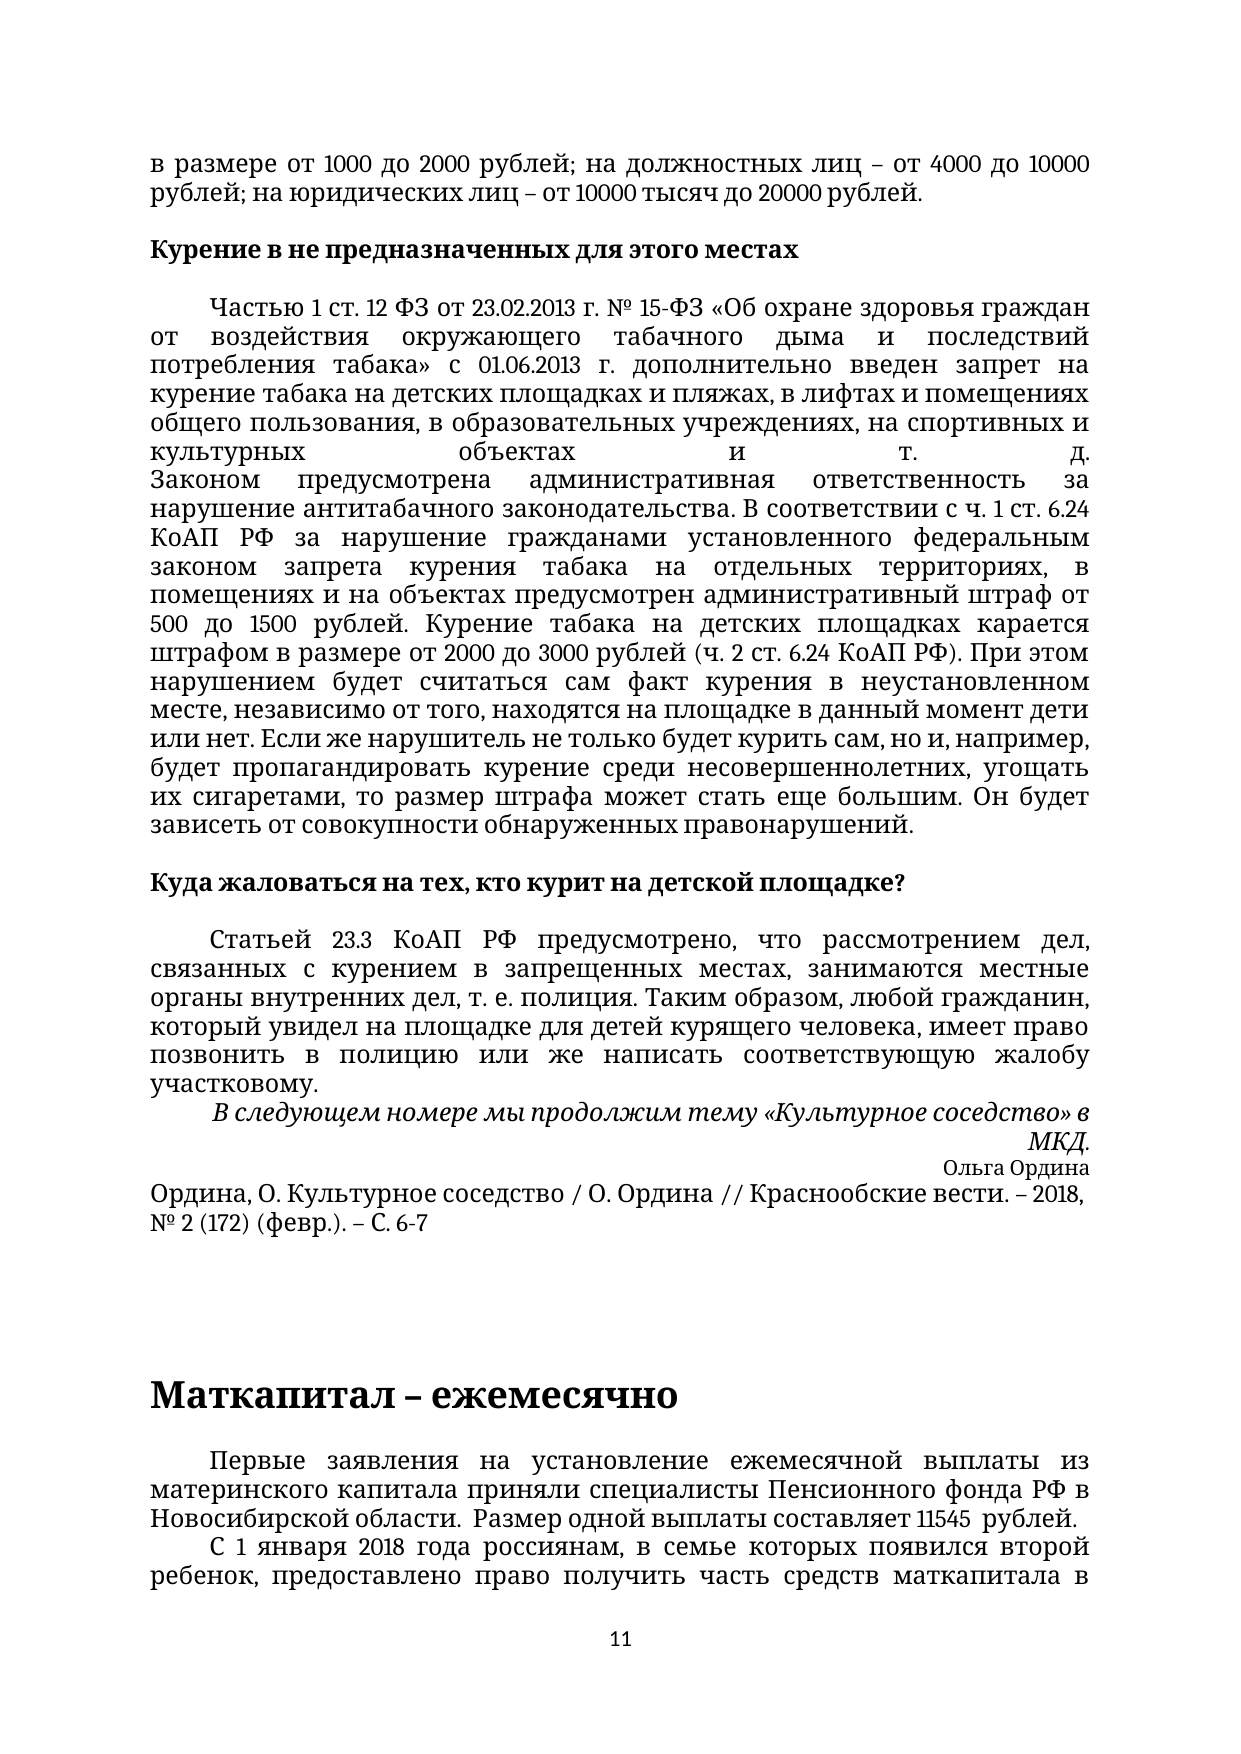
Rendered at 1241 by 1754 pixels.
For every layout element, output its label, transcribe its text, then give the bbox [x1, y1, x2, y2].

text В следующем номере мы продолжим тему «Культурное соседство» в МКД. Ольга Ордина [150, 1099, 1090, 1180]
text Статьей 23.3 КоАП РФ предусмотрено, что рассмотрением дел, связанных с курением в запрещенных местах, занимаются местные органы внутренних дел, т. е. полиция. Таким образом, любой гражданин, который увидел на площадке для детей курящего человека, имеет право позвонить в полицию или же написать соответствующую жалобу участковому. [150, 926, 1090, 1099]
text Первые заявления на установление ежемесячной выплаты из материнского капитала приняли специалисты Пенсионного фонда РФ в Новосибирской области. Размер одной выплаты составляет 11545 рублей. [150, 1447, 1090, 1533]
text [150, 1533, 1090, 1591]
text Куда жаловаться на тех, кто курит на детской площадке? [150, 840, 1090, 897]
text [150, 150, 1090, 207]
text Частью 1 ст. 12 ФЗ от 23.02.2013 г. № 15-ФЗ «Об охране здоровья граждан от воздействия окружающего табачного дыма и последствий потребления табака» с 01.06.2013 г. дополнительно введен запрет на курение табака на детских площадках и пляжах, в лифтах и помещениях общего пользования, в образовательных учреждениях, на спортивных и культурных объектах и т. д. Законом предусмотрена административная ответственность за нарушение антитабачного законодательства. В соответствии с ч. 1 ст. 6.24 КоАП РФ за нарушение гражданами установленного федеральным законом запрета курения табака на отдельных территориях, в помещениях и на объектах предусмотрен административный штраф от 500 до 1500 рублей. Курение табака на детских площадках карается штрафом в размере от 2000 до 3000 рублей (ч. 2 ст. 6.24 КоАП РФ). При этом нарушением будет считаться сам факт курения в неустановленном месте, независимо от того, находятся на площадке в данный момент дети или нет. Если же нарушитель не только будет курить сам, но и, например, будет пропагандировать курение среди несовершеннолетних, угощать их сигаретами, то размер штрафа может стать еще большим. Он будет зависеть от совокупности обнаруженных правонарушений. [150, 294, 1090, 840]
text Курение в не предназначенных для этого местах [150, 207, 1090, 265]
subtitle Маткапитал – ежемесячно [150, 1375, 1090, 1418]
text Ордина, О. Культурное соседство / О. Ордина // Краснообские вести. – 2018, № 2 (172) (февр.). – С. 6-7 [150, 1180, 1090, 1238]
